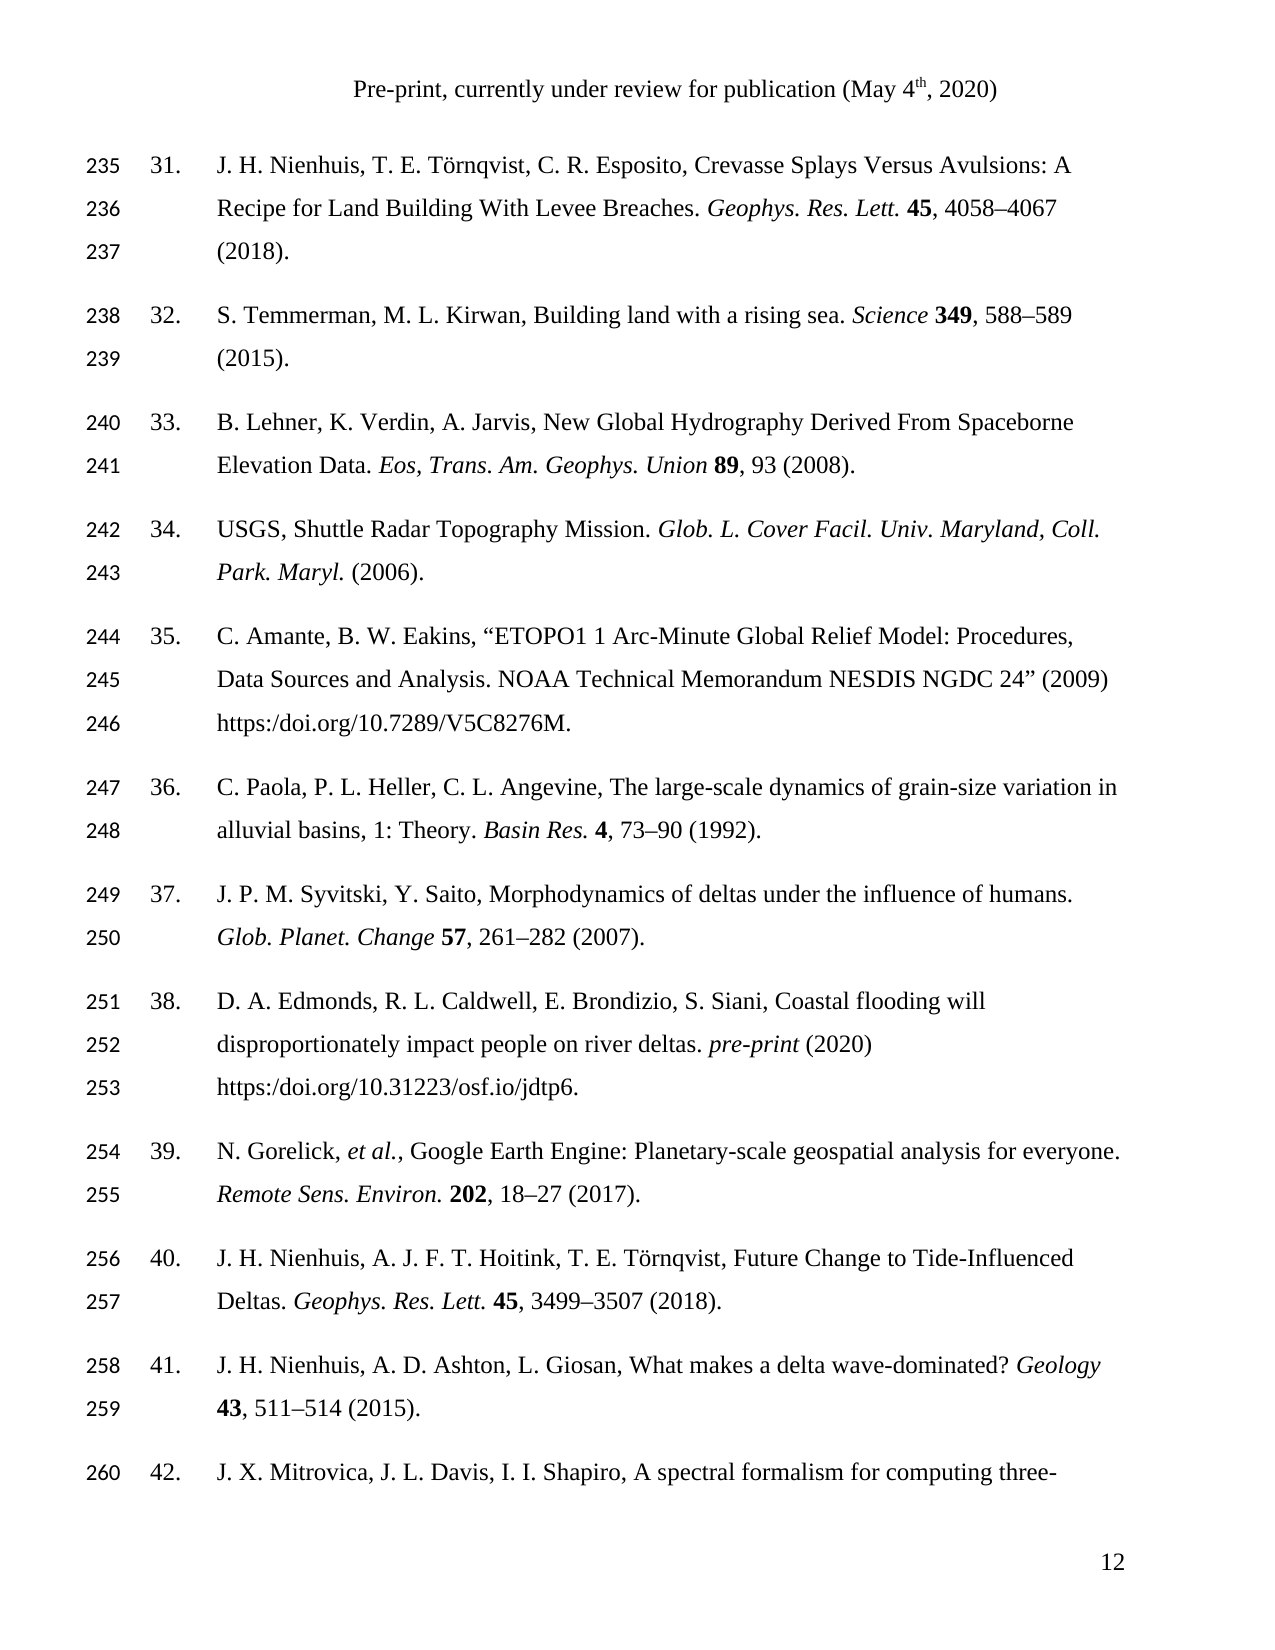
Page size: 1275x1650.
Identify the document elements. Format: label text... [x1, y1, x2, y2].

text 31. J. H. Nienhuis, T. E. Törnqvist, C. R. Esposito, Crevasse Splays Versus Avulsions: A Recipe for Land Building With Levee Breaches. Geophys. Res. Lett. 45, 4058–4067 (2018). [150, 150, 1125, 265]
text 41. J. H. Nienhuis, A. D. Ashton, L. Giosan, What makes a delta wave-dominated? Geology 43, 511–514 (2015). [150, 1350, 1125, 1422]
text 40. J. H. Nienhuis, A. J. F. T. Hoitink, T. E. Törnqvist, Future Change to Tide-Influenced Deltas. Geophys. Res. Lett. 45, 3499–3507 (2018). [150, 1243, 1125, 1315]
text 36. C. Paola, P. L. Heller, C. L. Angevine, The large-scale dynamics of grain-size variation in alluvial basins, 1: Theory. Basin Res. 4, 73–90 (1992). [150, 772, 1125, 843]
text 35. C. Amante, B. W. Eakins, “ETOPO1 1 Arc-Minute Global Relief Model: Procedures, Data Sources and Analysis. NOAA Technical Memorandum NESDIS NGDC 24” (2009) https:/doi.org/10.7289/V5C8276M. [150, 621, 1125, 736]
text 38. D. A. Edmonds, R. L. Caldwell, E. Brondizio, S. Siani, Coastal flooding will disproportionately impact people on river deltas. pre-print (2020) https:/doi.org/10.31223/osf.io/jdtp6. [150, 986, 1125, 1101]
text 37. J. P. M. Syvitski, Y. Saito, Morphodynamics of deltas under the influence of humans. Glob. Planet. Change 57, 261–282 (2007). [150, 879, 1125, 951]
text 39. N. Gorelick, et al., Google Earth Engine: Planetary-scale geospatial analysis for everyone. Remote Sens. Environ. 202, 18–27 (2017). [150, 1136, 1125, 1208]
text 32. S. Temmerman, M. L. Kirwan, Building land with a rising sea. Science 349, 588–589 (2015). [150, 300, 1125, 372]
text 34. USGS, Shuttle Radar Topography Mission. Glob. L. Cover Facil. Univ. Maryland, Coll. Park. Maryl. (2006). [150, 514, 1125, 586]
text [150, 1457, 1125, 1486]
text 33. B. Lehner, K. Verdin, A. Jarvis, New Global Hydrography Derived From Spaceborne Elevation Data. Eos, Trans. Am. Geophys. Union 89, 93 (2008). [150, 407, 1125, 479]
